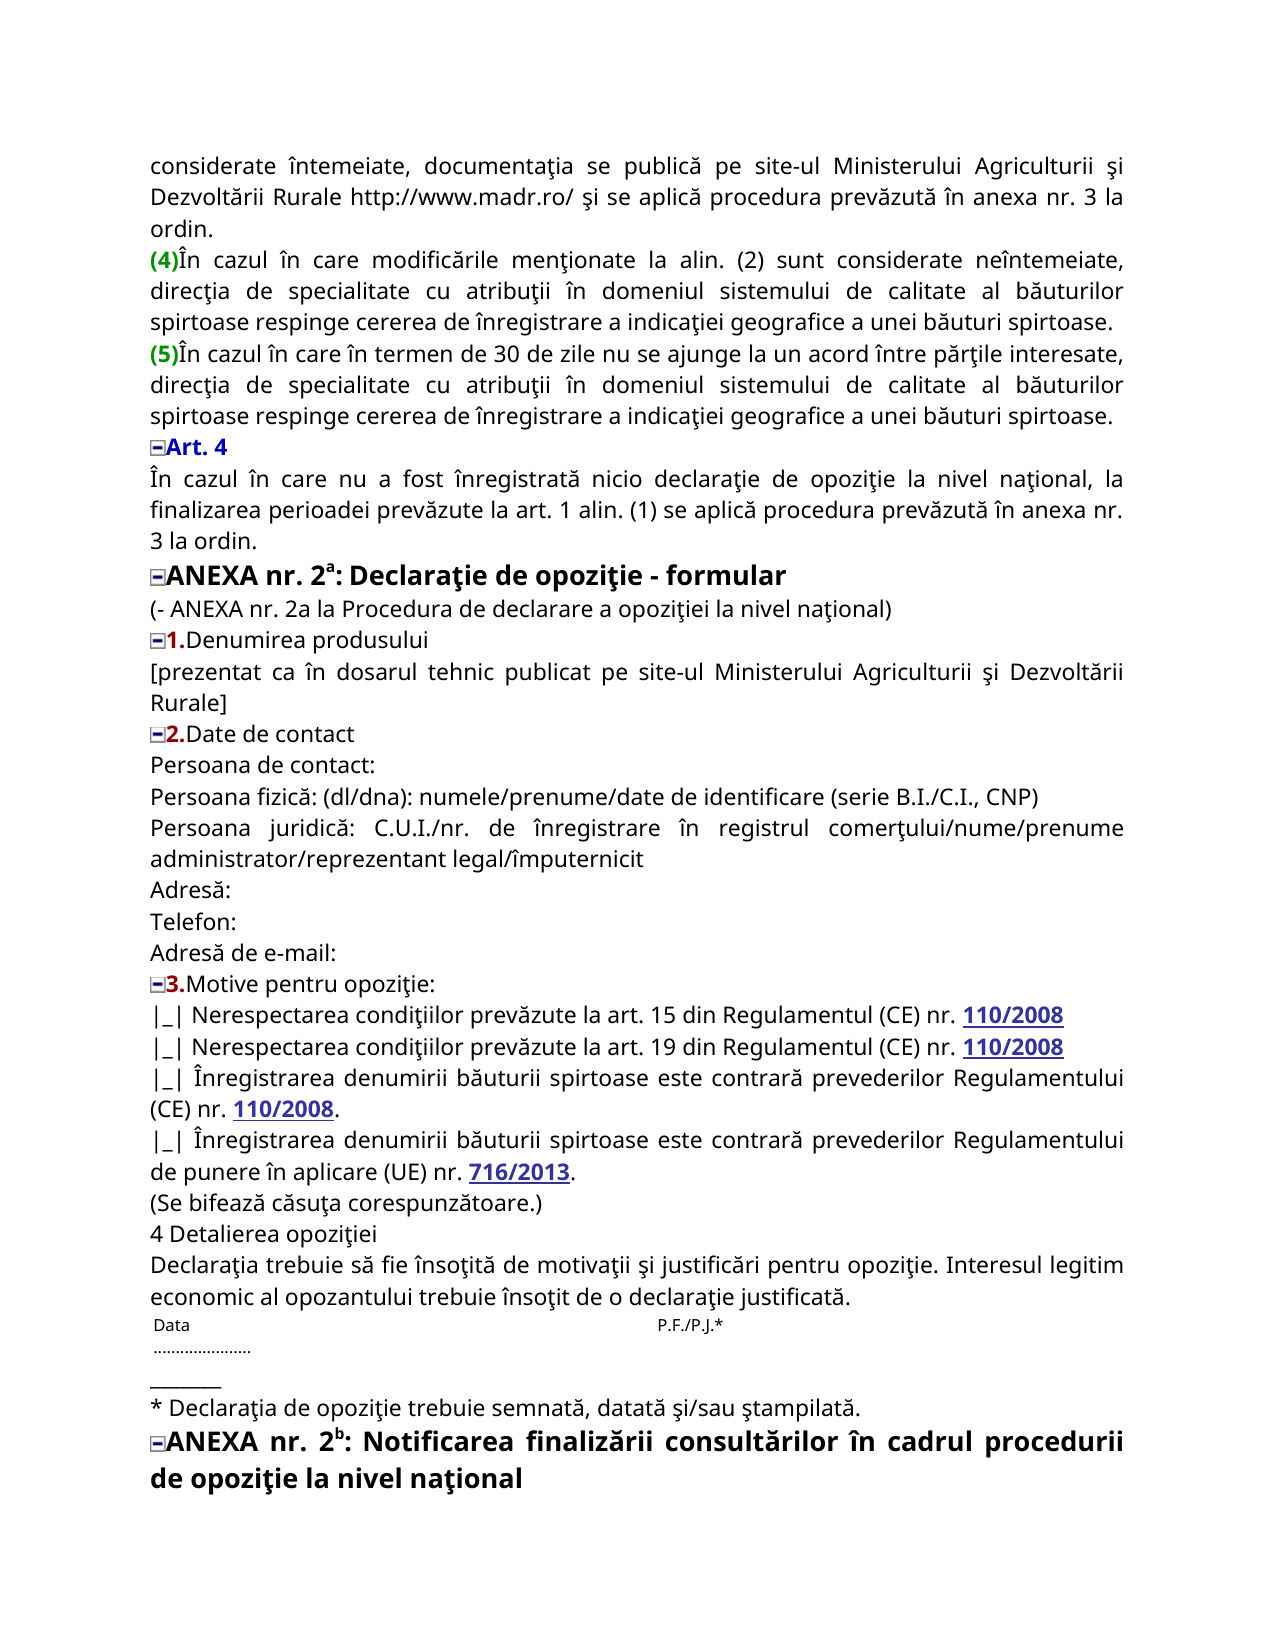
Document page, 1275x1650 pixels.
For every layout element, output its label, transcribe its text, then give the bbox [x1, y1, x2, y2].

picture [150, 440, 166, 456]
text Adresă de e-mail: [150, 937, 1125, 968]
text (4)În cazul în care modificările menţionate la alin. (2) sunt considerate neîntemeiate, direcţia de specialitate cu atribuţii în domeniul sistemului de calitate al băuturilor spirtoase respinge cererea de înregistrare a indicaţiei geografice a unei băuturi spirtoase. [150, 244, 1125, 337]
text 2.Date de contact [150, 718, 1125, 749]
text ANEXA nr. 2b: Notificarea finalizării consultărilor în cadrul procedurii de opoziţie la nivel naţional [150, 1423, 1125, 1497]
picture [150, 977, 166, 993]
text Persoana juridică: C.U.I./nr. de înregistrare în registrul comerţului/nume/prenume administrator/reprezentant legal/împuternicit [150, 812, 1125, 874]
text |_| Înregistrarea denumirii băuturii spirtoase este contrară prevederilor Regulamentului (CE) nr. 110/2008. [150, 1062, 1125, 1124]
text În cazul în care nu a fost înregistrată nicio declaraţie de opoziţie la nivel naţional, la finalizarea perioadei prevăzute la art. 1 alin. (1) se aplică procedura prevăzută în anexa nr. 3 la ordin. [150, 462, 1125, 556]
text Telefon: [150, 906, 1125, 937]
picture [150, 727, 166, 743]
text 1.Denumirea produsului [150, 624, 1125, 656]
text ANEXA nr. 2a: Declaraţie de opoziţie - formular [150, 556, 1125, 593]
text |_| Înregistrarea denumirii băuturii spirtoase este contrară prevederilor Regulamentului de punere în aplicare (UE) nr. 716/2013. [150, 1124, 1125, 1187]
picture [150, 633, 166, 649]
text Persoana de contact: [150, 749, 1125, 781]
text 3.Motive pentru opoziţie: [150, 968, 1125, 999]
text |_| Nerespectarea condiţiilor prevăzute la art. 19 din Regulamentul (CE) nr. 110/2008 [150, 1031, 1125, 1062]
text Declaraţia trebuie să fie însoţită de motivaţii şi justificări pentru opoziţie. Interesul legitim economic al opozantului trebuie însoţit de o declaraţie justificată. [150, 1249, 1125, 1312]
table_header P.F./P.J.* [655, 1312, 1159, 1360]
text [prezentat ca în dosarul tehnic publicat pe site-ul Ministerului Agriculturii şi Dezvoltării Rurale] [150, 656, 1125, 718]
text 4 Detalierea opoziţiei [150, 1218, 1125, 1249]
text Persoana fizică: (dl/dna): numele/prenume/date de identificare (serie B.I./C.I., CNP) [150, 781, 1125, 812]
picture [150, 569, 166, 586]
text |_| Nerespectarea condiţiilor prevăzute la art. 15 din Regulamentul (CE) nr. 110/2008 [150, 999, 1125, 1031]
picture [150, 1436, 166, 1452]
text _______ [150, 1360, 1125, 1392]
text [150, 150, 1125, 244]
text Adresă: [150, 874, 1125, 906]
table_header Data ...................... [152, 1312, 655, 1360]
text (Se bifează căsuţa corespunzătoare.) [150, 1187, 1125, 1218]
text (5)În cazul în care în termen de 30 de zile nu se ajunge la un acord între părţile interesate, direcţia de specialitate cu atribuţii în domeniul sistemului de calitate al băuturilor spirtoase respinge cererea de înregistrare a indicaţiei geografice a unei băuturi spirtoase. [150, 337, 1125, 431]
text * Declaraţia de opoziţie trebuie semnată, datată şi/sau ştampilată. [150, 1392, 1125, 1423]
text (- ANEXA nr. 2a la Procedura de declarare a opoziţiei la nivel naţional) [150, 593, 1125, 624]
text Art. 4 [150, 431, 1125, 462]
